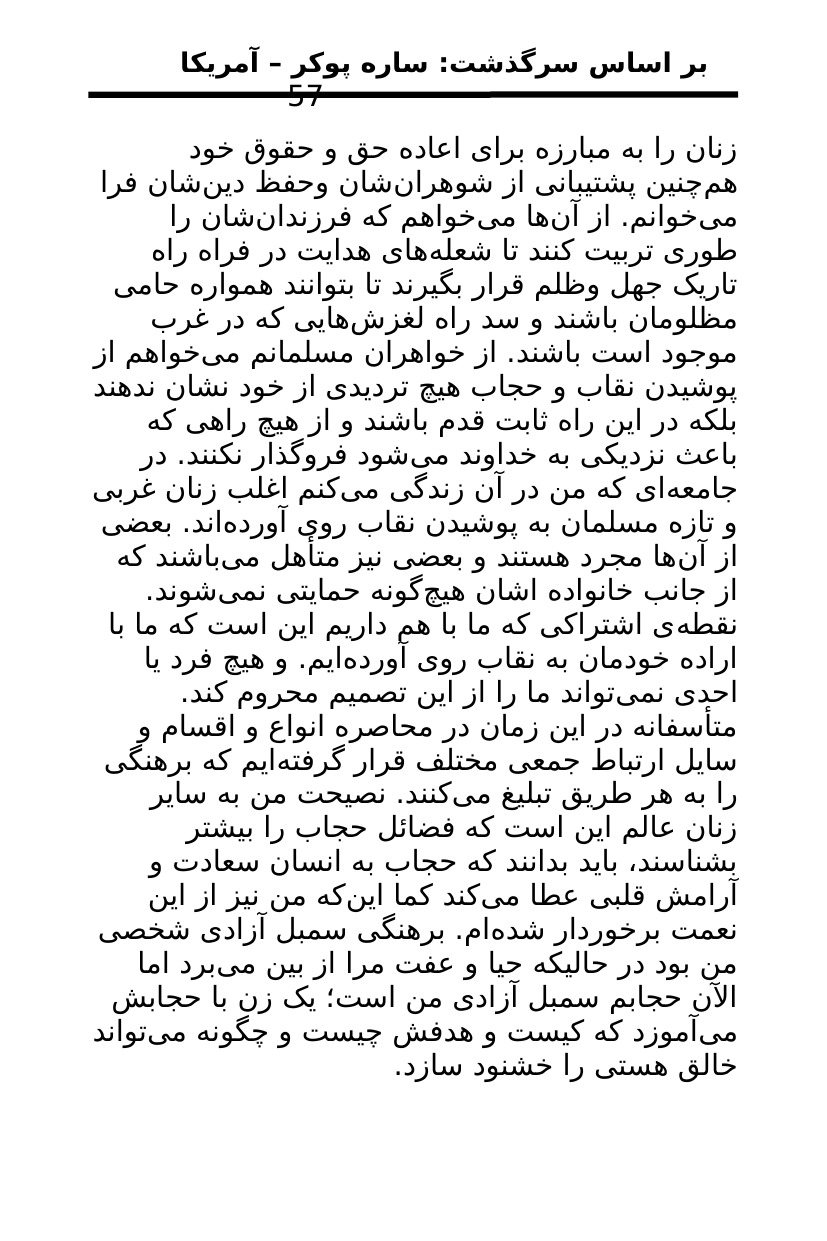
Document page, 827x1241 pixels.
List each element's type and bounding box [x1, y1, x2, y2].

text [89, 132, 738, 1082]
